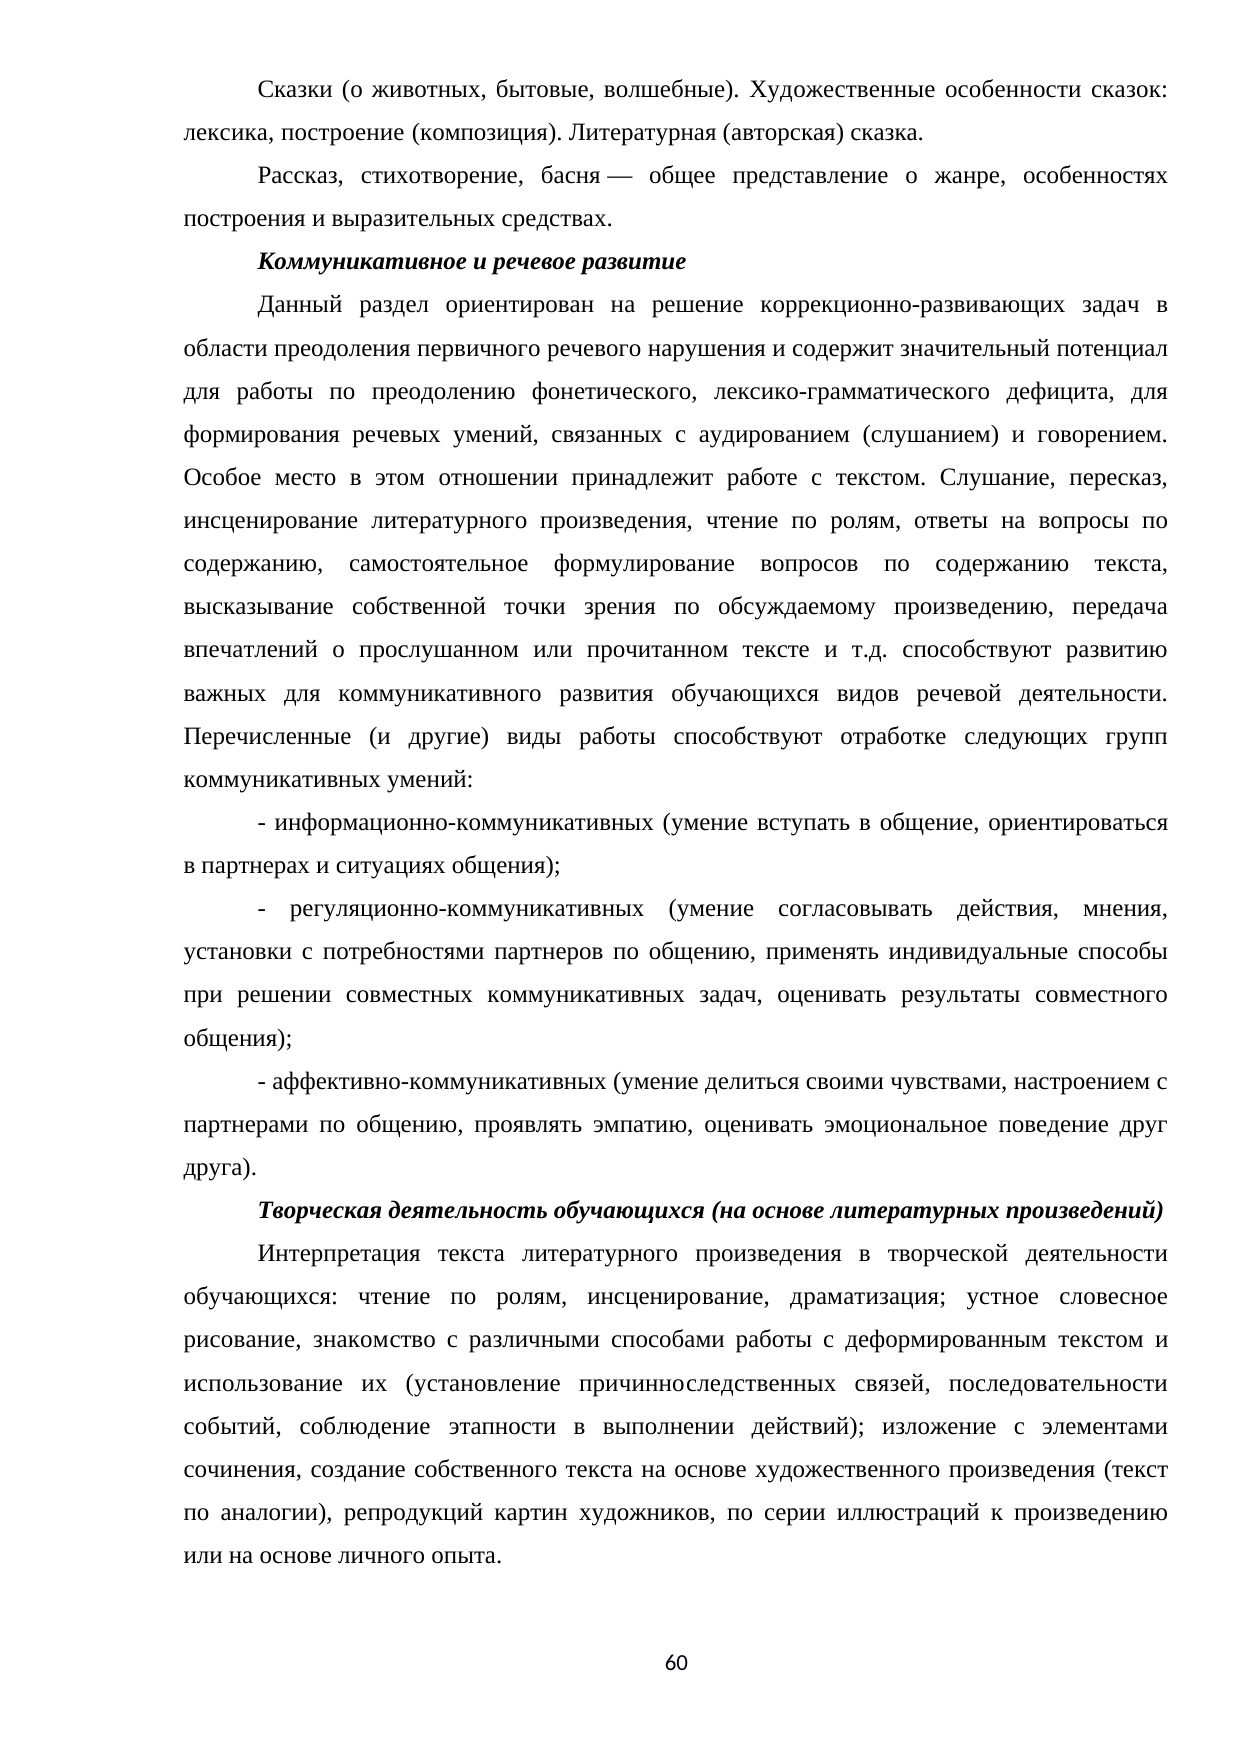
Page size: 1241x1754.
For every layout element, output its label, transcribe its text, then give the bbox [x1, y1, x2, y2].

text Данный раздел ориентирован на решение коррекционно-развивающих задач в области преодоления первичного речевого нарушения и содержит значительный потенциал для работы по преодолению фонетического, лексико-грамматического дефицита, для формирования речевых умений, связанных с аудированием (слушанием) и говорением. Особое место в этом отношении принадлежит работе с текстом. Слушание, пересказ, инсценирование литературного произведения, чтение по ролям, ответы на вопросы по содержанию, самостоятельное формулирование вопросов по содержанию текста, высказывание собственной точки зрения по обсуждаемому произведению, передача впечатлений о прослушанном или прочитанном тексте и т.д. способствуют развитию важных для коммуникативного развития обучающихся видов речевой деятельности. Перечисленные (и другие) виды работы способствуют отработке следующих групп коммуникативных умений: [183, 289, 1169, 793]
text - аффективно-коммуникативных (умение делиться своими чувствами, настроением с партнерами по общению, проявлять эмпатию, оценивать эмоциональное поведение друг друга). [183, 1066, 1169, 1181]
text Интерпретация текста литературного произведения в творческой деятельности обучающихся: чтение по ролям, инсценирование, драматизация; устное словесное рисование, знакомство с различными способами работы с деформированным текстом и использование их (установление причинно­следственных связей, последовательности событий, соблюдение этапности в выполнении действий); изложение с элементами сочинения, создание собственного текста на основе художественного произведения (текст по аналогии), репродукций картин художников, по серии иллюстраций к произведению или на основе личного опыта. [183, 1238, 1169, 1569]
text - информационно-коммуникативных (умение вступать в общение, ориентироваться в партнерах и ситуациях общения); [183, 807, 1169, 879]
text Творческая деятельность обучающихся (на основе литературных произведений) [183, 1195, 1169, 1224]
text Рассказ, стихотворение, басня — общее представление о жанре, особенностях построения и выразительных средствах. [183, 160, 1169, 232]
text - регуляционно-коммуникативных (умение согласовывать действия, мнения, установки с потребностями партнеров по общению, применять индивидуальные способы при решении совместных коммуникативных задач, оценивать результаты совместного общения); [183, 893, 1169, 1051]
text Сказки (о животных, бытовые, волшебные). Художественные особенности сказок: лексика, построение (композиция). Литературная (авторская) сказка. [183, 74, 1169, 146]
text Коммуникативное и речевое развитие [183, 246, 1169, 275]
